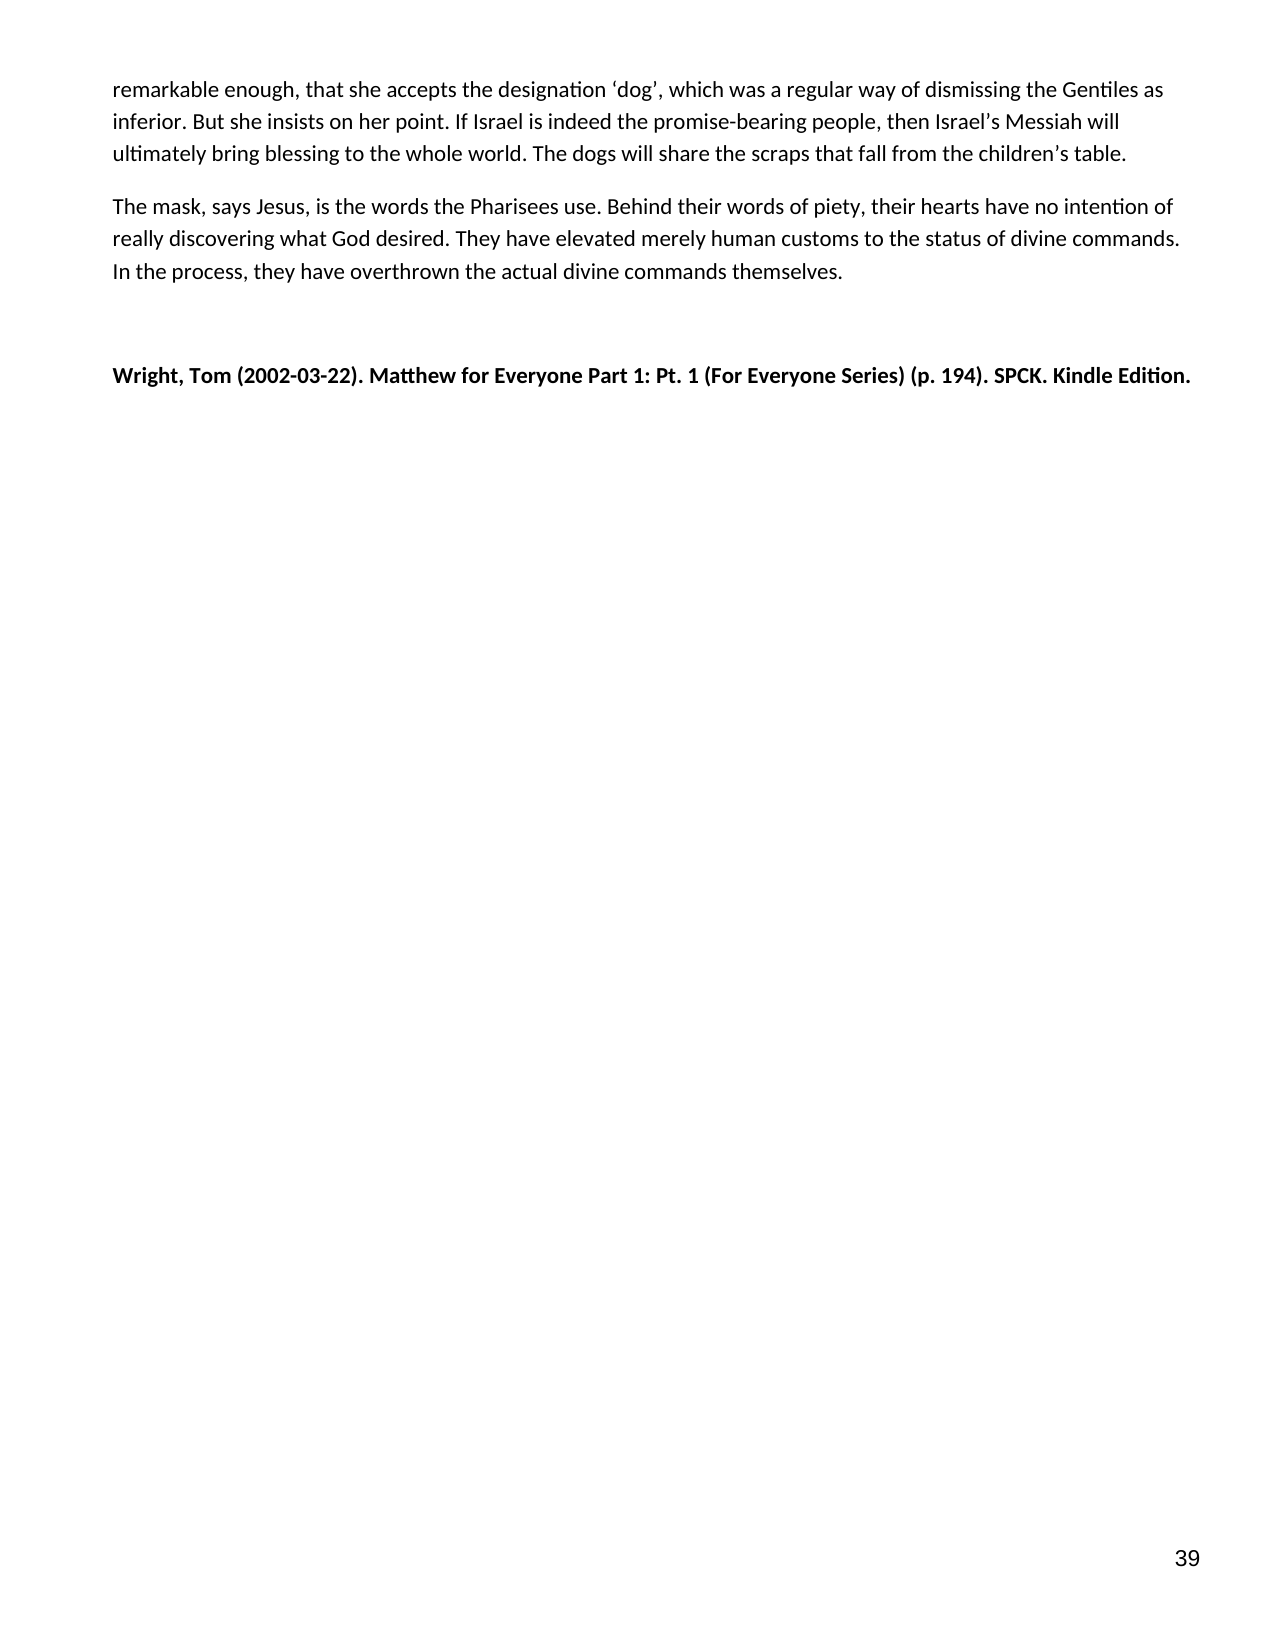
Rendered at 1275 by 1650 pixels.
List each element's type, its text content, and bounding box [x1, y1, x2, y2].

text Wright, Tom (2002-03-22). Matthew for Everyone Part 1: Pt. 1 (For Everyone Series) (p. 194). SPCK. Kindle Edition. [112, 361, 1200, 389]
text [112, 75, 1200, 167]
text The mask, says Jesus, is the words the Pharisees use. Behind their words of piety, their hearts have no intention of really discovering what God desired. They have elevated merely human customs to the status of divine commands. In the process, they have overthrown the actual divine commands themselves. [112, 192, 1200, 285]
